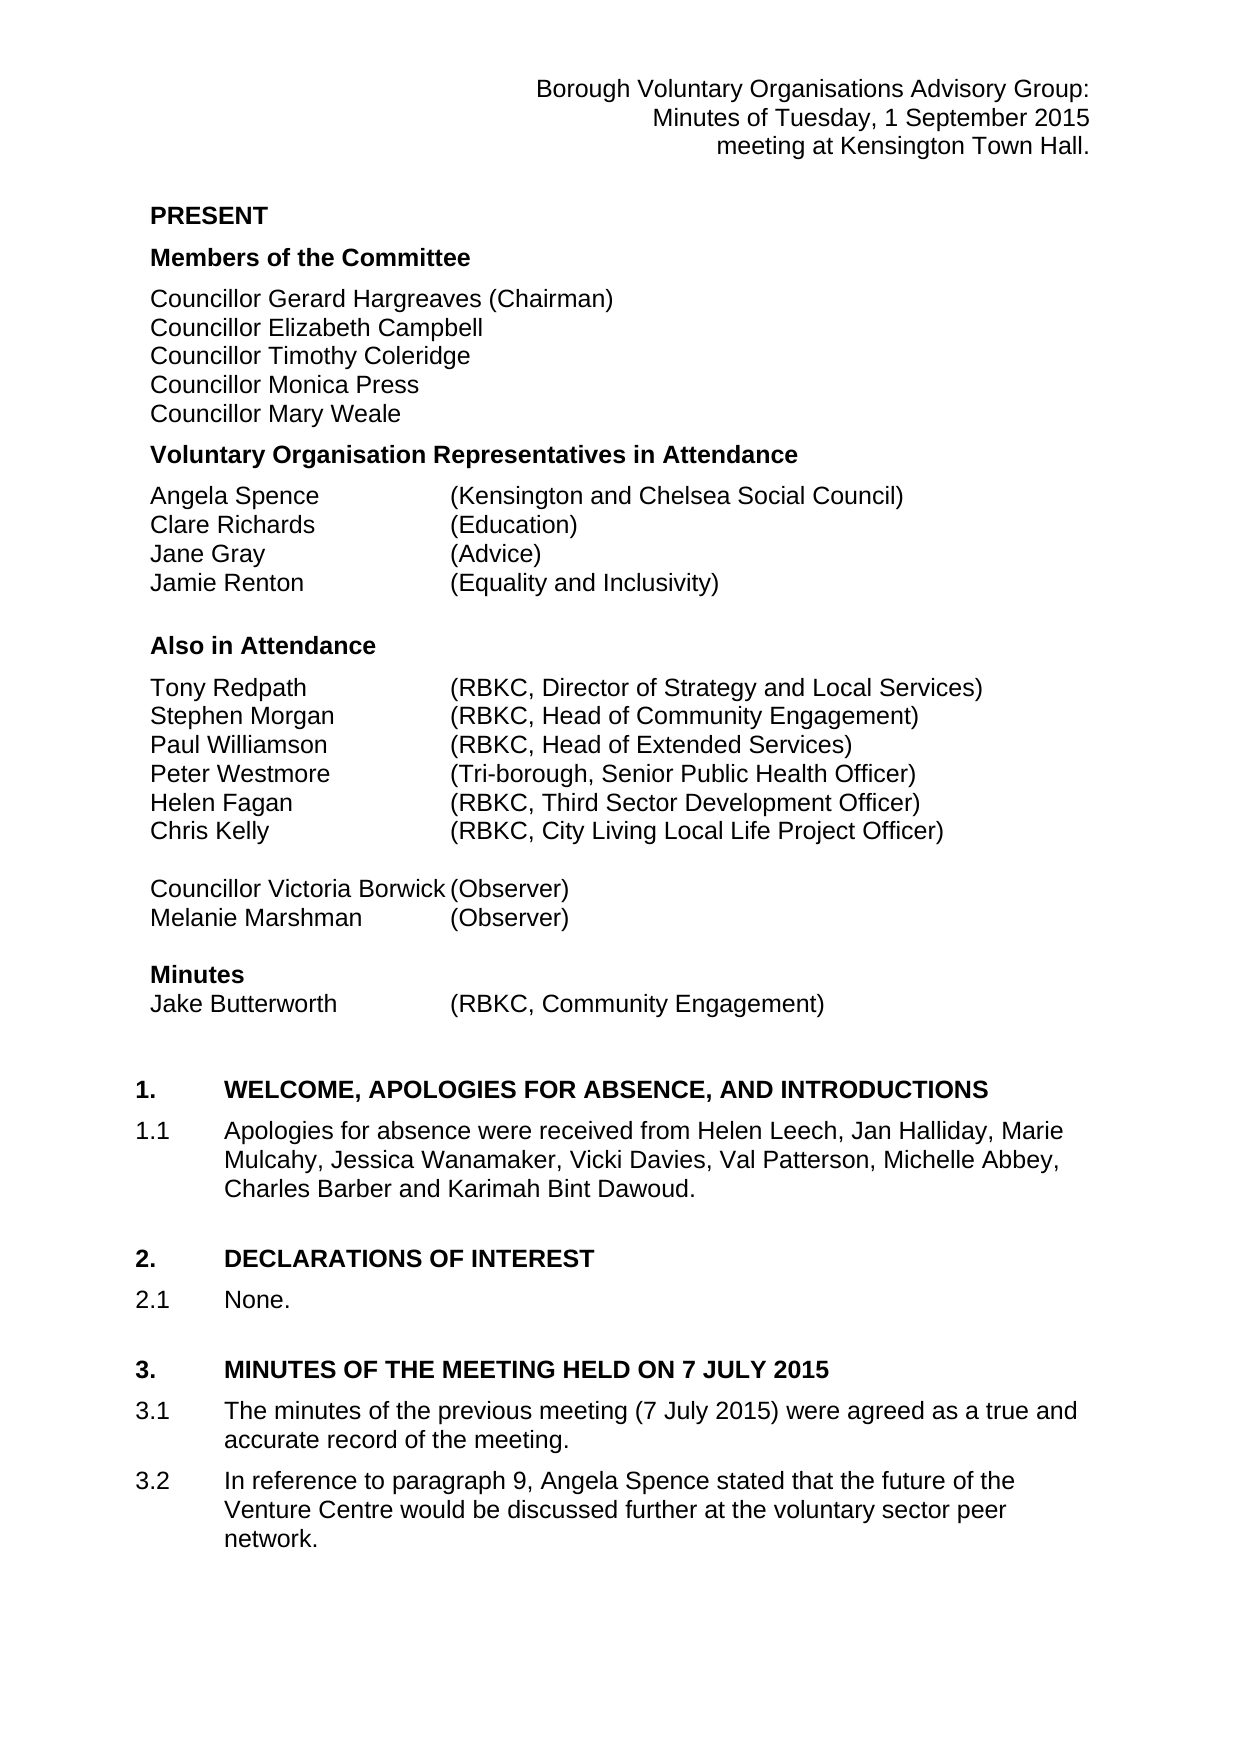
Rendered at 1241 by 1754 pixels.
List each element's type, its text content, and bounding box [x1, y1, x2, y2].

text 1. WELCOME, APOLOGIES FOR ABSENCE, AND INTRODUCTIONS [135, 1075, 1095, 1104]
text 3.1 The minutes of the previous meeting (7 July 2015) were agreed as a true and accurate record of the meeting. [135, 1396, 1095, 1454]
text Councillor Gerard Hargreaves (Chairman) [150, 284, 1090, 312]
text Councillor Elizabeth Campbell [150, 312, 1090, 341]
text 2. DECLARATIONS OF INTEREST [135, 1244, 1095, 1272]
text Paul Williamson (RBKC, Head of Extended Services) [150, 730, 1184, 759]
text 2.1 None. [135, 1285, 1095, 1314]
text Councillor Monica Press [150, 370, 1090, 399]
text Councillor Timothy Coleridge [150, 341, 1090, 370]
text Jake Butterworth (RBKC, Community Engagement) [150, 989, 1184, 1017]
subtitle PRESENT [150, 201, 1090, 230]
text 3.2 In reference to paragraph 9, Angela Spence stated that the future of the Venture Centre would be discussed further at the voluntary sector peer network. [135, 1466, 1095, 1552]
text Melanie Marshman (Observer) [150, 902, 1090, 931]
subtitle Members of the Committee [150, 242, 1090, 271]
text 1.1 Apologies for absence were received from Helen Leech, Jan Halliday, Marie Mulcahy, Jessica Wanamaker, Vicki Davies, Val Patterson, Michelle Abbey, Charles Barber and Karimah Bint Dawoud. [135, 1116, 1095, 1202]
text Peter Westmore (Tri-borough, Senior Public Health Officer) [150, 759, 1124, 787]
text Also in Attendance [150, 631, 1090, 660]
text Chris Kelly (RBKC, City Living Local Life Project Officer) [150, 816, 1124, 845]
text Jane Gray (Advice) [150, 539, 1090, 567]
text Minutes [150, 960, 1184, 989]
text Councillor Mary Weale [150, 399, 1090, 427]
text Councillor Victoria Borwick (Observer) [150, 874, 1090, 902]
text 3. MINUTES OF THE MEETING HELD ON 7 JULY 2015 [135, 1355, 1095, 1384]
text Tony Redpath (RBKC, Director of Strategy and Local Services) [150, 672, 1184, 701]
text Jamie Renton (Equality and Inclusivity) [150, 567, 1090, 596]
text Clare Richards (Education) [150, 510, 1090, 539]
subtitle Voluntary Organisation Representatives in Attendance [150, 440, 1090, 469]
text Stephen Morgan (RBKC, Head of Community Engagement) [150, 701, 1184, 730]
text Helen Fagan (RBKC, Third Sector Development Officer) [150, 787, 1124, 816]
text Angela Spence (Kensington and Chelsea Social Council) [150, 481, 1090, 510]
